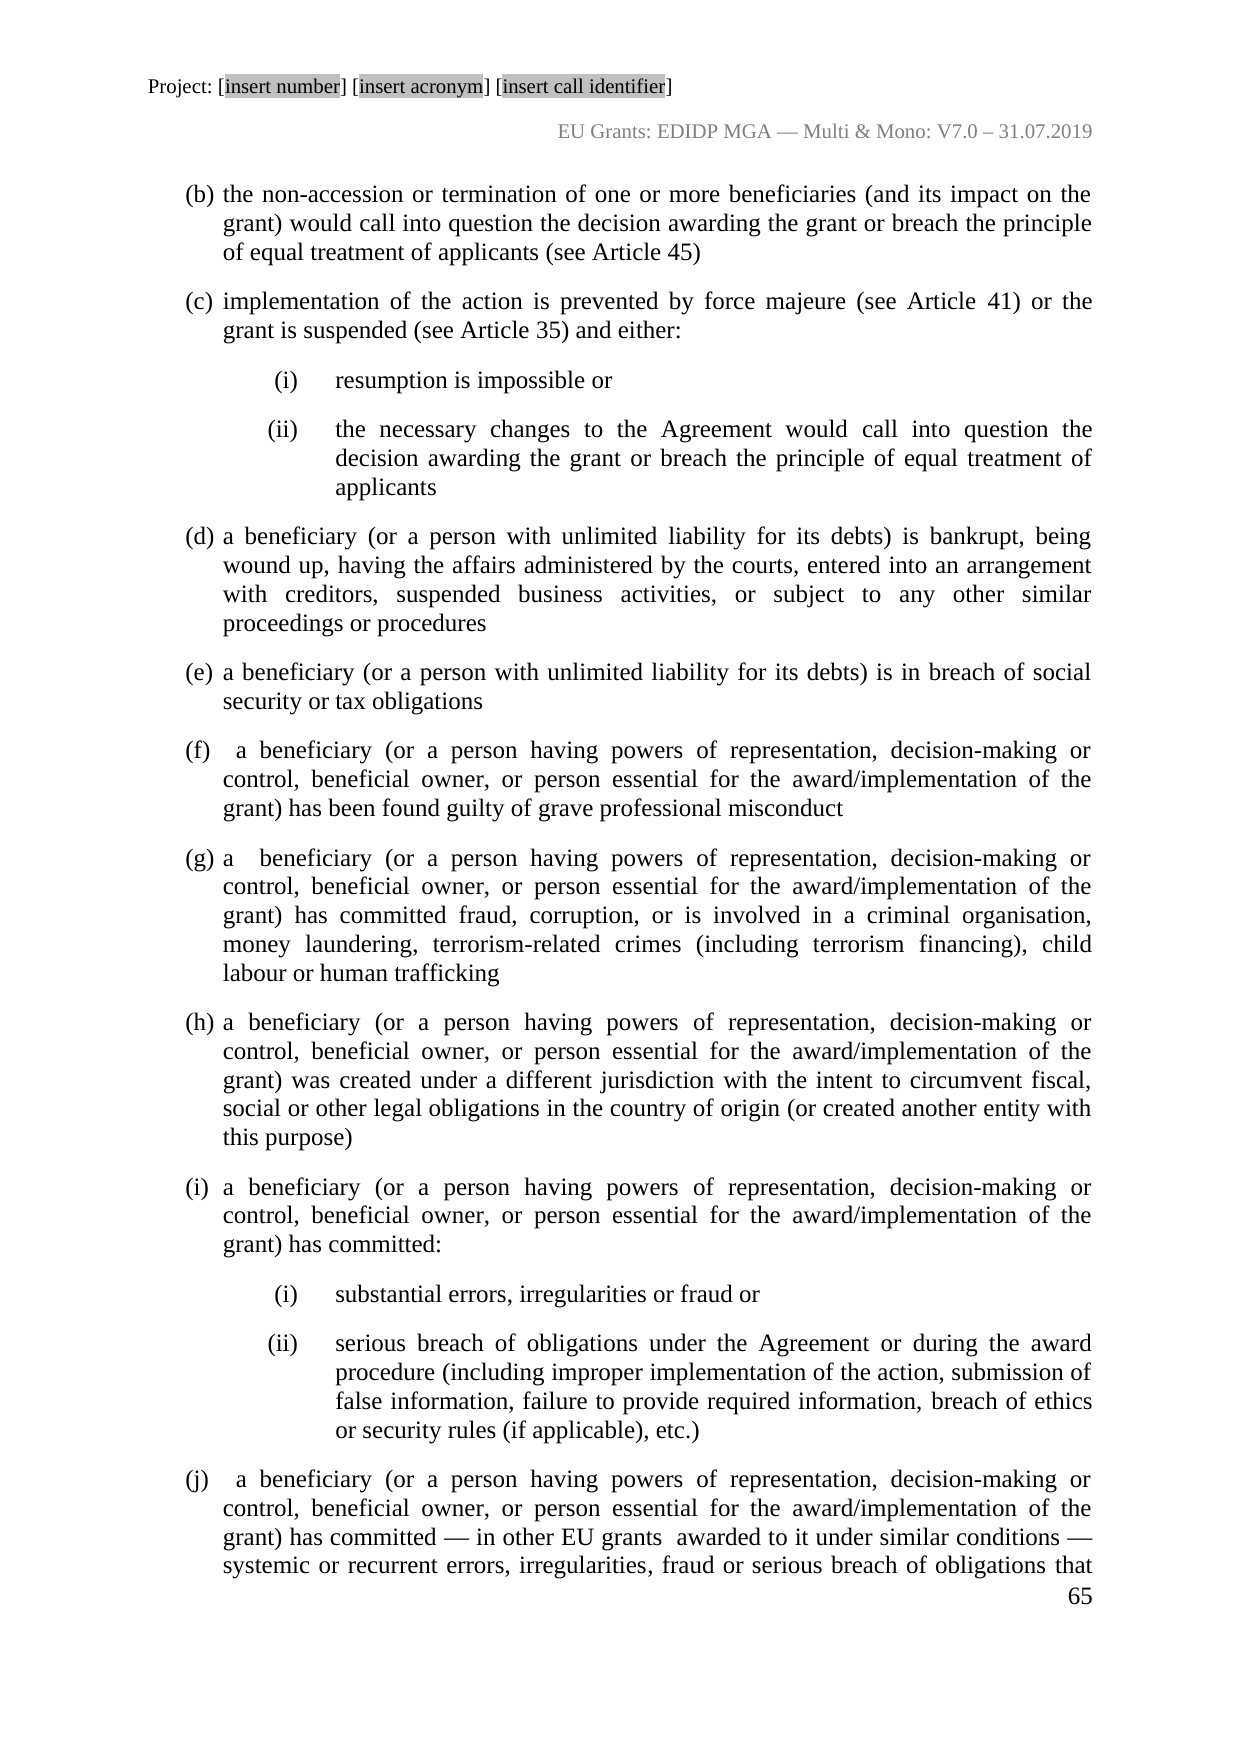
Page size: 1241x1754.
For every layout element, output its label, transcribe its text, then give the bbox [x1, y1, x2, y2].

list the necessary changes to the Agreement would call into question the decision awarding the grant or breach the principle of equal treatment of applicants [298, 414, 1092, 501]
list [185, 1464, 1092, 1579]
list the non-accession or termination of one or more beneficiaries (and its impact on the grant) would call into question the decision awarding the grant or breach the principle of equal treatment of applicants (see Article 45) [185, 179, 1092, 266]
list a beneficiary (or a person having powers of representation, decision-making or control, beneficial owner, or person essential for the award/implementation of the grant) was created under a different jurisdiction with the intent to circumvent fiscal, social or other legal obligations in the country of origin (or created another entity with this purpose) [185, 1007, 1092, 1151]
list a beneficiary (or a person having powers of representation, decision-making or control, beneficial owner, or person essential for the award/implementation of the grant) has committed: [185, 1172, 1092, 1258]
list implementation of the action is prevented by force majeure (see Article 41) or the grant is suspended (see Article 35) and either: [185, 286, 1092, 344]
list serious breach of obligations under the Agreement or during the award procedure (including improper implementation of the action, submission of false information, failure to provide required information, breach of ethics or security rules (if applicable), etc.) [298, 1328, 1092, 1443]
list a beneficiary (or a person having powers of representation, decision-making or control, beneficial owner, or person essential for the award/implementation of the grant) has committed fraud, corruption, or is involved in a criminal organisation, money laundering, terrorism-related crimes (including terrorism financing), child labour or human trafficking [185, 843, 1092, 986]
list substantial errors, irregularities or fraud or [298, 1279, 1092, 1308]
list a beneficiary (or a person having powers of representation, decision-making or control, beneficial owner, or person essential for the award/implementation of the grant) has been found guilty of grave professional misconduct [185, 736, 1092, 822]
list resumption is impossible or [298, 365, 1092, 393]
list a beneficiary (or a person with unlimited liability for its debts) is bankrupt, being wound up, having the affairs administered by the courts, entered into an arrangement with creditors, suspended business activities, or subject to any other similar proceedings or procedures [185, 521, 1092, 636]
list a beneficiary (or a person with unlimited liability for its debts) is in breach of social security or tax obligations [185, 657, 1092, 715]
